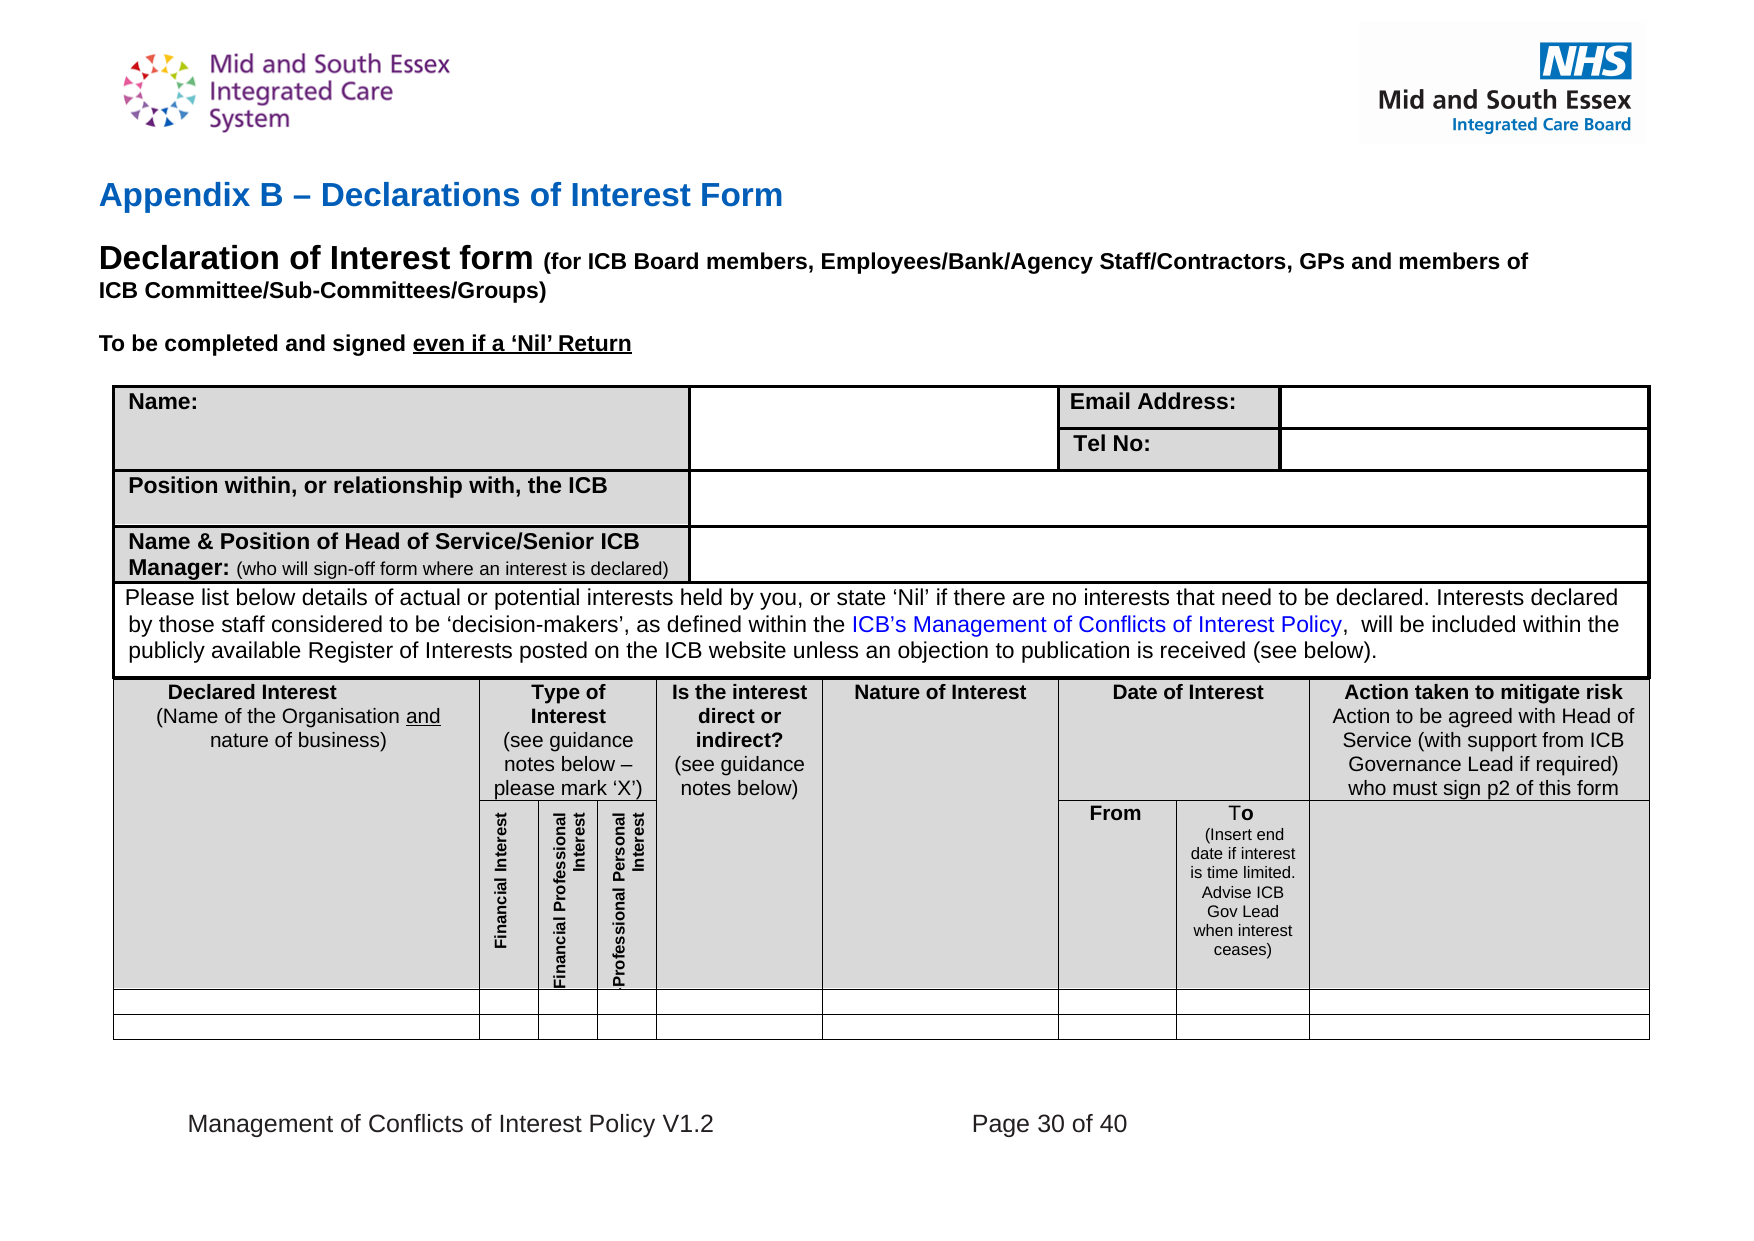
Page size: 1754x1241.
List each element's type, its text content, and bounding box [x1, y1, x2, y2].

table_cell To (Insert end date if interest is time limited. Advise ICB Gov Lead when interest ceases) [1177, 801, 1309, 988]
table_cell [657, 1015, 822, 1038]
subtitle Appendix B – Declarations of Interest Form [98, 175, 1547, 213]
table_cell Non-Financial Professional Interest [539, 801, 597, 988]
table_cell [691, 472, 1647, 524]
table_cell Name & Position of Head of Service/Senior ICB Manager: (who will sign-off form where an interest is declared) [115, 528, 688, 581]
table_cell [1059, 990, 1176, 1013]
picture [103, 37, 469, 144]
table_header Date of Interest [1059, 680, 1309, 800]
table_header [691, 388, 1057, 469]
table_header Name: [115, 388, 688, 469]
table_header Email Address: [1060, 388, 1278, 427]
table_header Is the interest direct or indirect? (see guidance notes below) [657, 680, 822, 988]
picture [1358, 21, 1647, 144]
text To be completed and signed even if a ‘Nil’ Return [98, 329, 1547, 356]
text Declaration of Interest form (for ICB Board members, Employees/Bank/Agency Staff/Contractors, GPs and members of ICB Committee/Sub-Committees/Groups) [98, 238, 1547, 303]
table_cell [657, 990, 822, 1013]
table_cell [598, 1015, 656, 1038]
table_cell [1282, 430, 1647, 469]
table_cell [539, 990, 597, 1013]
table_cell [114, 990, 479, 1013]
table_cell Non-Professional Personal Interest [598, 801, 656, 988]
table_cell [1310, 990, 1649, 1013]
table_cell From [1059, 801, 1176, 988]
table_cell [1059, 1015, 1176, 1038]
table_cell [480, 1015, 538, 1038]
table_cell [1310, 801, 1649, 988]
table_cell [480, 990, 538, 1013]
table_cell [691, 528, 1647, 581]
table_cell Position within, or relationship with, the ICB [115, 472, 688, 524]
table_cell [114, 1015, 479, 1038]
table_cell Financial Interest [480, 801, 538, 988]
table_cell [1310, 1015, 1649, 1038]
table_cell [539, 1015, 597, 1038]
table_header Action taken to mitigate risk Action to be agreed with Head of Service (with support from ICB Governance Lead if required) who must sign p2 of this form [1310, 680, 1649, 800]
table_cell [1177, 990, 1309, 1013]
table_cell [823, 1015, 1058, 1038]
table_cell Tel No: [1060, 430, 1278, 469]
table_cell Please list below details of actual or potential interests held by you, or state ‘Nil’ if there are no interests that need to be declared. Interests declared by those staff considered to be ‘decision-makers’, as defined within the ICB’s Management of Conflicts of Interest Policy, will be included within the publicly available Register of Interests posted on the ICB website unless an objection to publication is received (see below). [115, 584, 1647, 676]
table_header Type of Interest (see guidance notes below – please mark ‘X’) [480, 680, 656, 800]
table_header Declared Interest (Name of the Organisation and nature of business) [114, 680, 479, 988]
table_cell [823, 990, 1058, 1013]
table_header Nature of Interest [823, 680, 1058, 988]
table_header [1282, 388, 1647, 427]
table_cell [1177, 1015, 1309, 1038]
table_cell [598, 990, 656, 1013]
